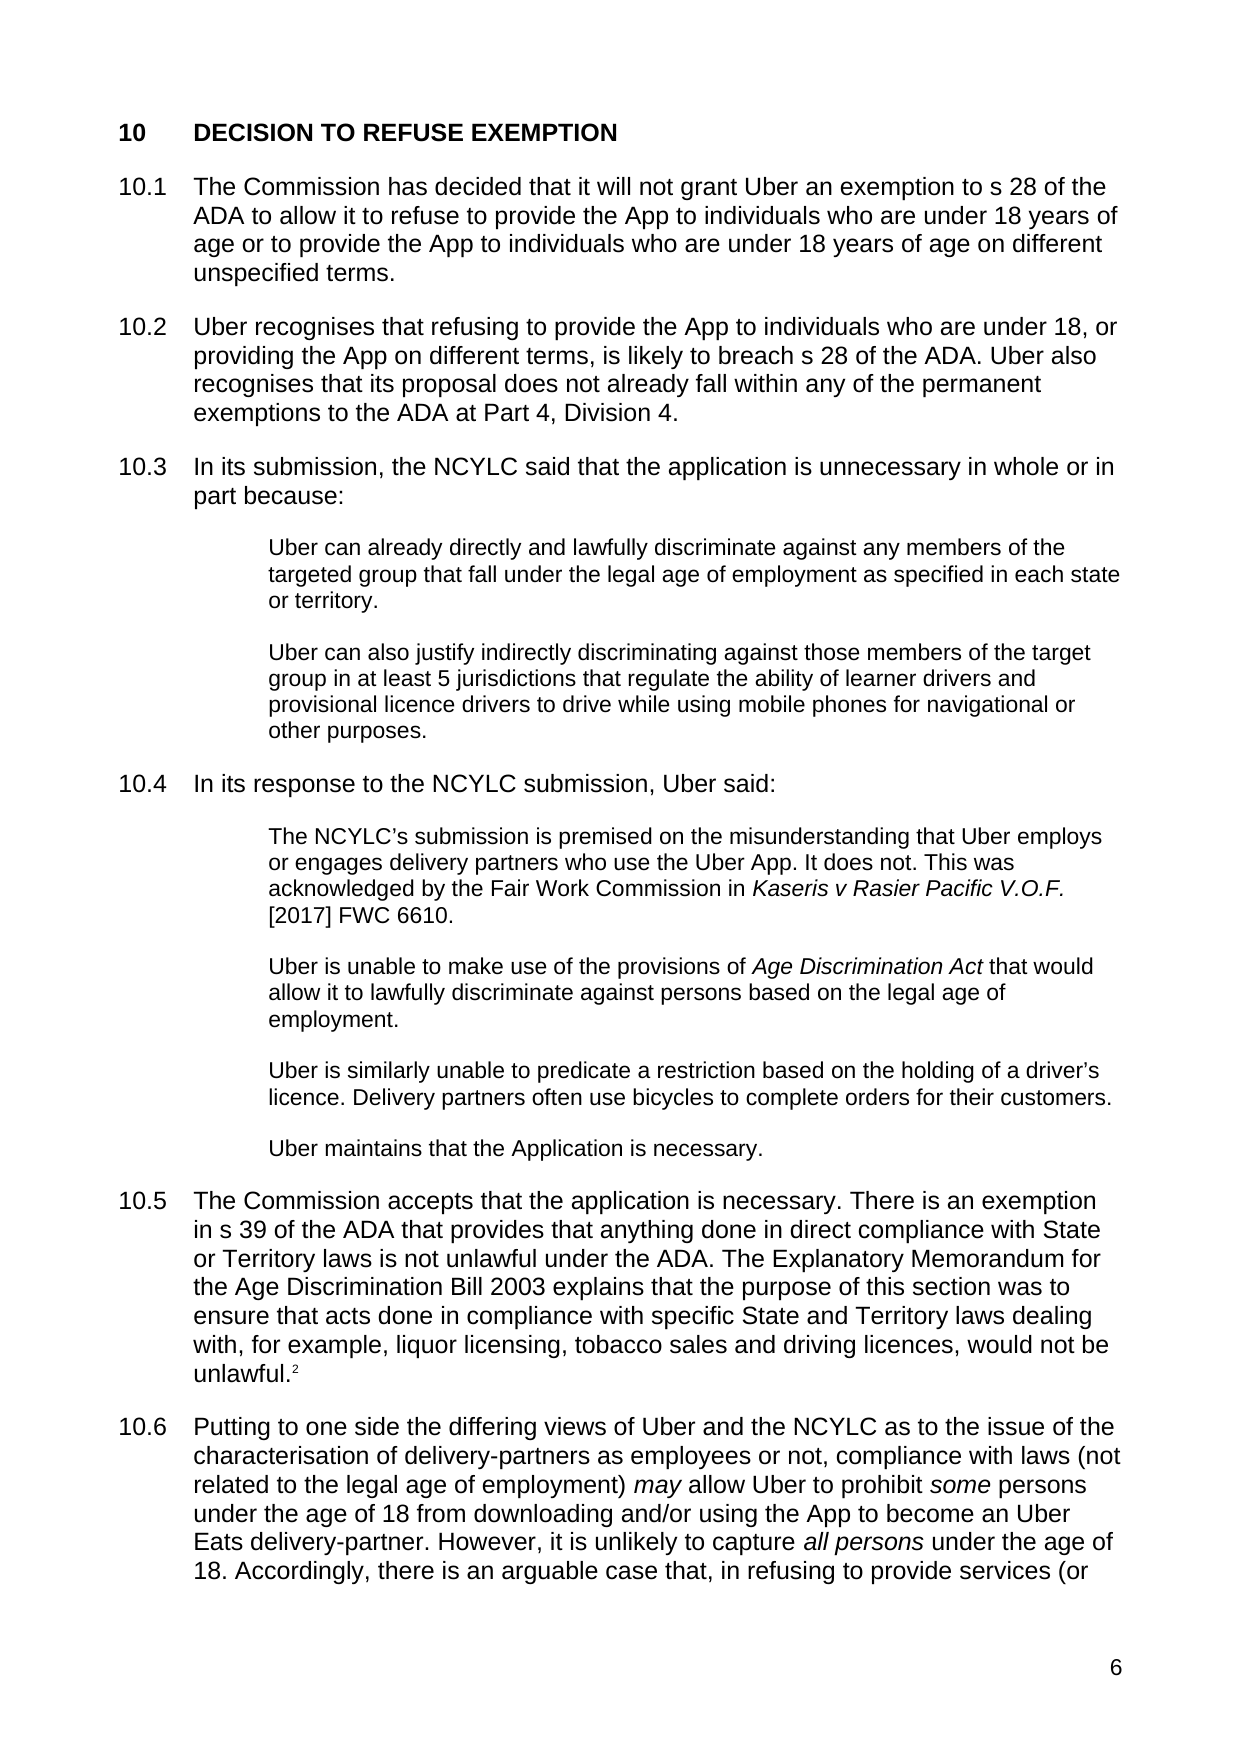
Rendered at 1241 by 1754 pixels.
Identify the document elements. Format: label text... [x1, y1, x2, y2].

text The NCYLC’s submission is premised on the misunderstanding that Uber employs or engages delivery partners who use the Uber App. It does not. This was acknowledged by the Fair Work Commission in Kaseris v Rasier Pacific V.O.F. [2017] FWC 6610. [268, 823, 1122, 928]
list In its response to the NCYLC submission, Uber said: [118, 769, 1122, 798]
text Uber is similarly unable to predicate a restriction based on the holding of a driver’s licence. Delivery partners often use bicycles to complete orders for their customers. [268, 1057, 1122, 1110]
list The Commission has decided that it will not grant Uber an exemption to s 28 of the ADA to allow it to refuse to provide the App to individuals who are under 18 years of age or to provide the App to individuals who are under 18 years of age on different unspecified terms. [118, 172, 1122, 287]
list Uber recognises that refusing to provide the App to individuals who are under 18, or providing the App on different terms, is likely to breach s 28 of the ADA. Uber also recognises that its proposal does not already fall within any of the permanent exemptions to the ADA at Part 4, Division 4. [118, 312, 1122, 427]
text Uber can also justify indirectly discriminating against those members of the target group in at least 5 jurisdictions that regulate the ability of learner drivers and provisional licence drivers to drive while using mobile phones for navigational or other purposes. [268, 638, 1122, 744]
list DECISION TO REFUSE EXEMPTION [118, 118, 1122, 147]
list In its submission, the NCYLC said that the application is unnecessary in whole or in part because: [118, 452, 1122, 509]
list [118, 1412, 1122, 1585]
text Uber can already directly and lawfully discriminate against any members of the targeted group that fall under the legal age of employment as specified in each state or territory. [268, 534, 1122, 613]
text Uber maintains that the Application is necessary. [268, 1135, 1122, 1161]
list The Commission accepts that the application is necessary. There is an exemption in s 39 of the ADA that provides that anything done in direct compliance with State or Territory laws is not unlawful under the ADA. The Explanatory Memorandum for the Age Discrimination Bill 2003 explains that the purpose of this section was to ensure that acts done in compliance with specific State and Territory laws dealing with, for example, liquor licensing, tobacco sales and driving licences, would not be unlawful. [118, 1186, 1122, 1387]
text Uber is unable to make use of the provisions of Age Discrimination Act that would allow it to lawfully discriminate against persons based on the legal age of employment. [268, 953, 1122, 1032]
